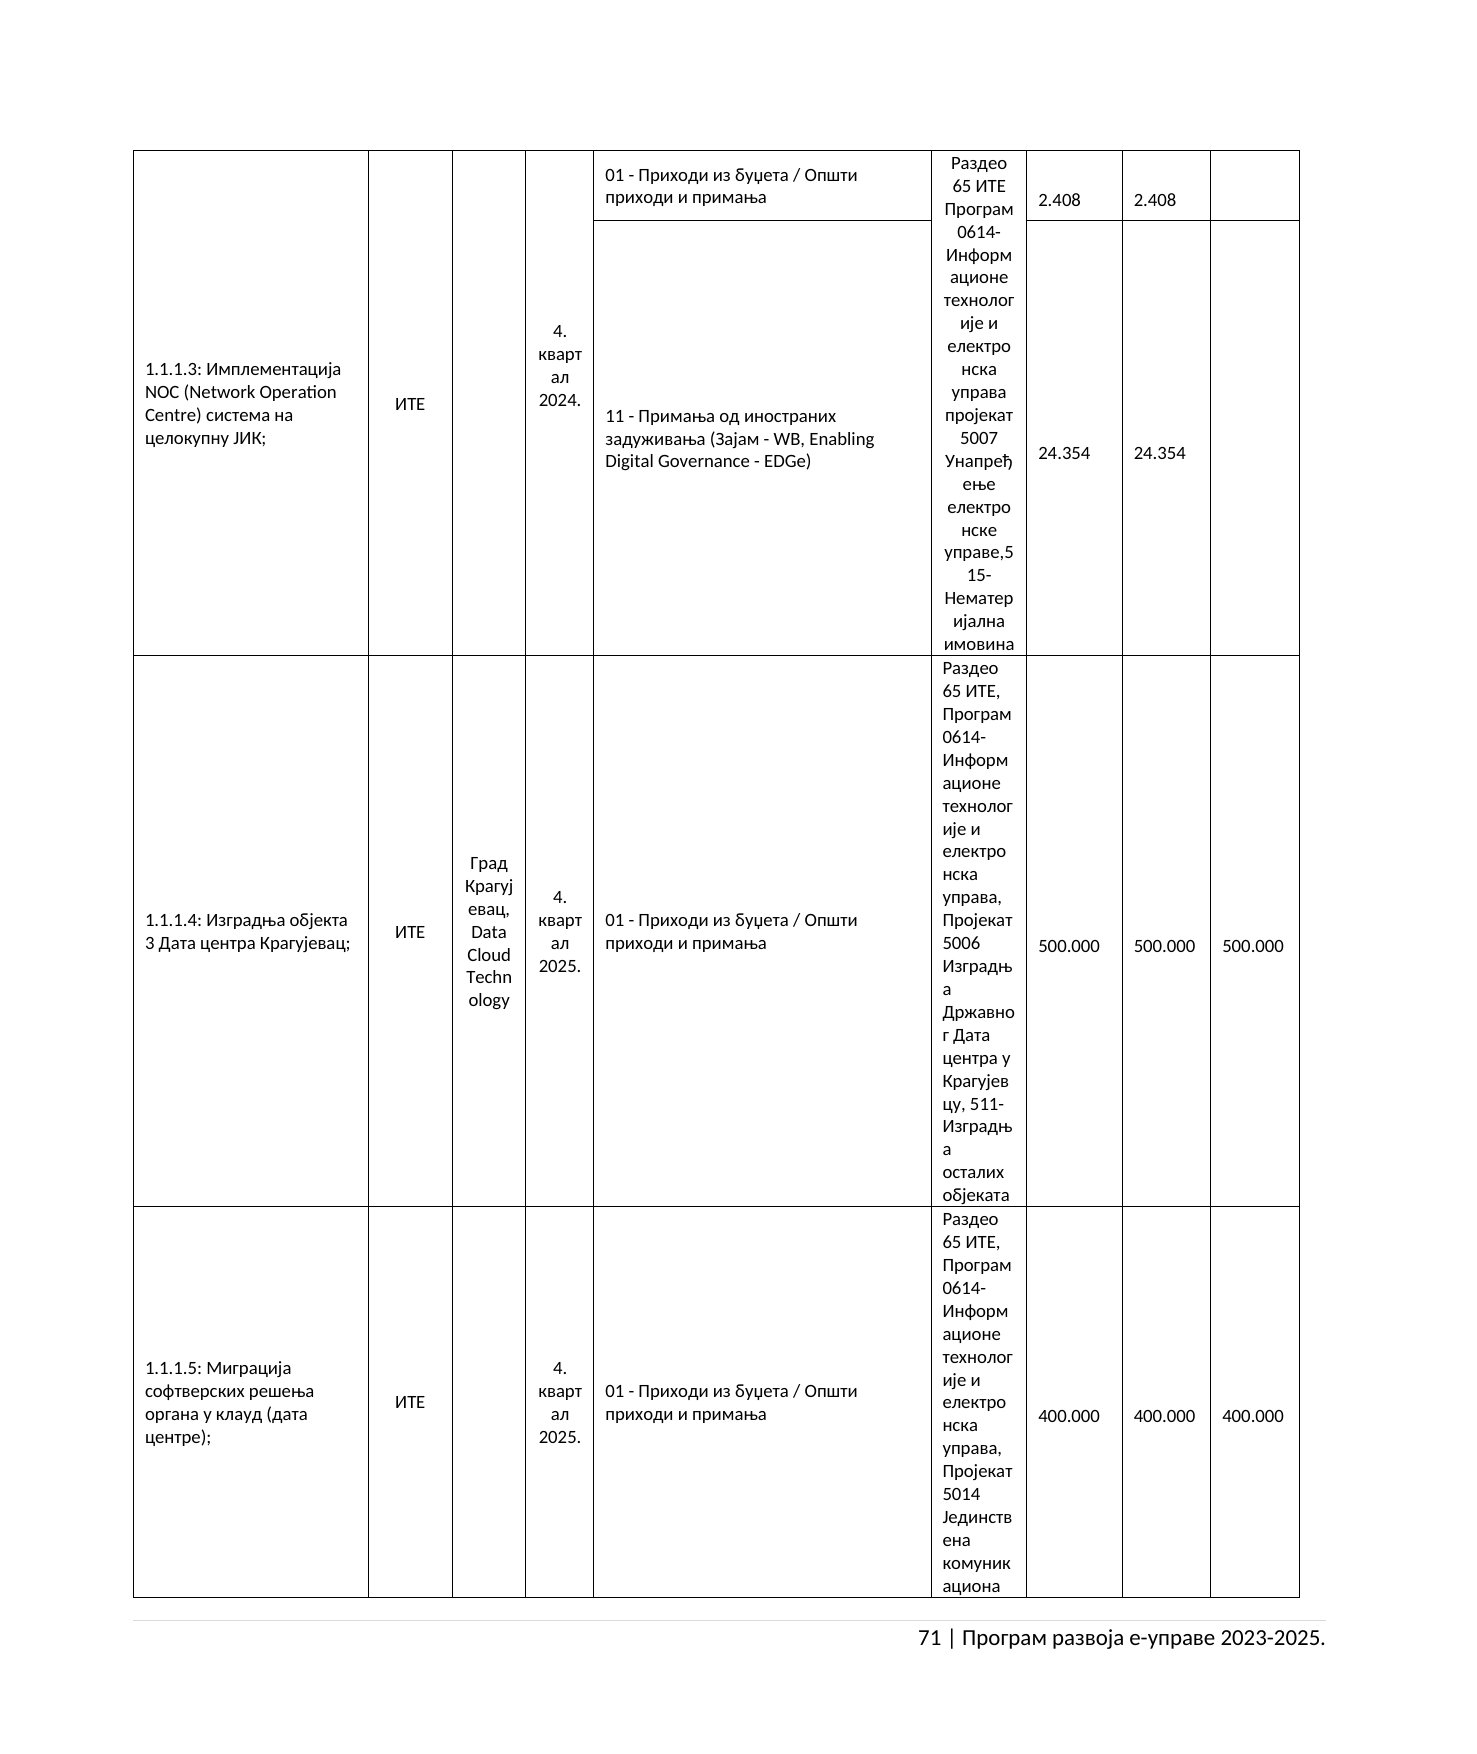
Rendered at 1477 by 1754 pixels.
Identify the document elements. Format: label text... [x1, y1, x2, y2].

table_cell ИТЕ [369, 1207, 452, 1597]
table_cell 500.000 [1123, 656, 1210, 1206]
table_cell 500.000 [1027, 656, 1122, 1206]
table_cell [1211, 221, 1299, 655]
table_cell 1.1.1.4: Изградња објекта 3 Дата центра Крагујевац; [134, 656, 368, 1206]
table_cell [453, 151, 525, 655]
table_cell 400.000 [1123, 1207, 1210, 1597]
table_cell [453, 1207, 525, 1597]
table_cell 400.000 [1211, 1207, 1299, 1597]
table_cell 4. квартал 2025. [526, 656, 593, 1206]
table_cell Град Крагујевац, Data Cloud Technology [453, 656, 525, 1206]
table_cell 01 - Приходи из буџета / Општи приходи и примања [594, 656, 931, 1206]
table_cell 4. квартал 2024. [526, 151, 593, 655]
table_cell 2.408 [1123, 151, 1210, 220]
table_cell 2.408 [1027, 151, 1122, 220]
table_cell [932, 1207, 1026, 1597]
table_cell 400.000 [1027, 1207, 1122, 1597]
table_cell [1211, 151, 1299, 220]
table_cell 1.1.1.3: Имплементација NOC (Network Operation Centre) система на целокупну ЈИК; [134, 151, 368, 655]
table_cell ИТЕ [369, 151, 452, 655]
table_cell 01 - Приходи из буџета / Општи приходи и примања [594, 151, 931, 220]
table_cell 500.000 [1211, 656, 1299, 1206]
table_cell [594, 221, 931, 655]
table_cell ИТЕ [369, 656, 452, 1206]
table_cell 4. квартал 2025. [526, 1207, 593, 1597]
table_cell Раздео 65 ИТЕ Програм 0614-Информационе технологије и електронска управа пројекат 5007 Унапређење електронске управе,515-Нематеријална имовина [932, 151, 1026, 655]
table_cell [134, 1207, 368, 1597]
table_cell Раздео 65 ИТЕ, Програм 0614-Информационе технологије и електронска управа, Пројекат 5006 Изградња Државног Дата центра у Крагујевцу, 511-Изградња осталих објеката [932, 656, 1026, 1206]
table_cell 24.354 [1123, 221, 1210, 655]
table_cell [594, 1207, 931, 1597]
table_cell 24.354 [1027, 221, 1122, 655]
